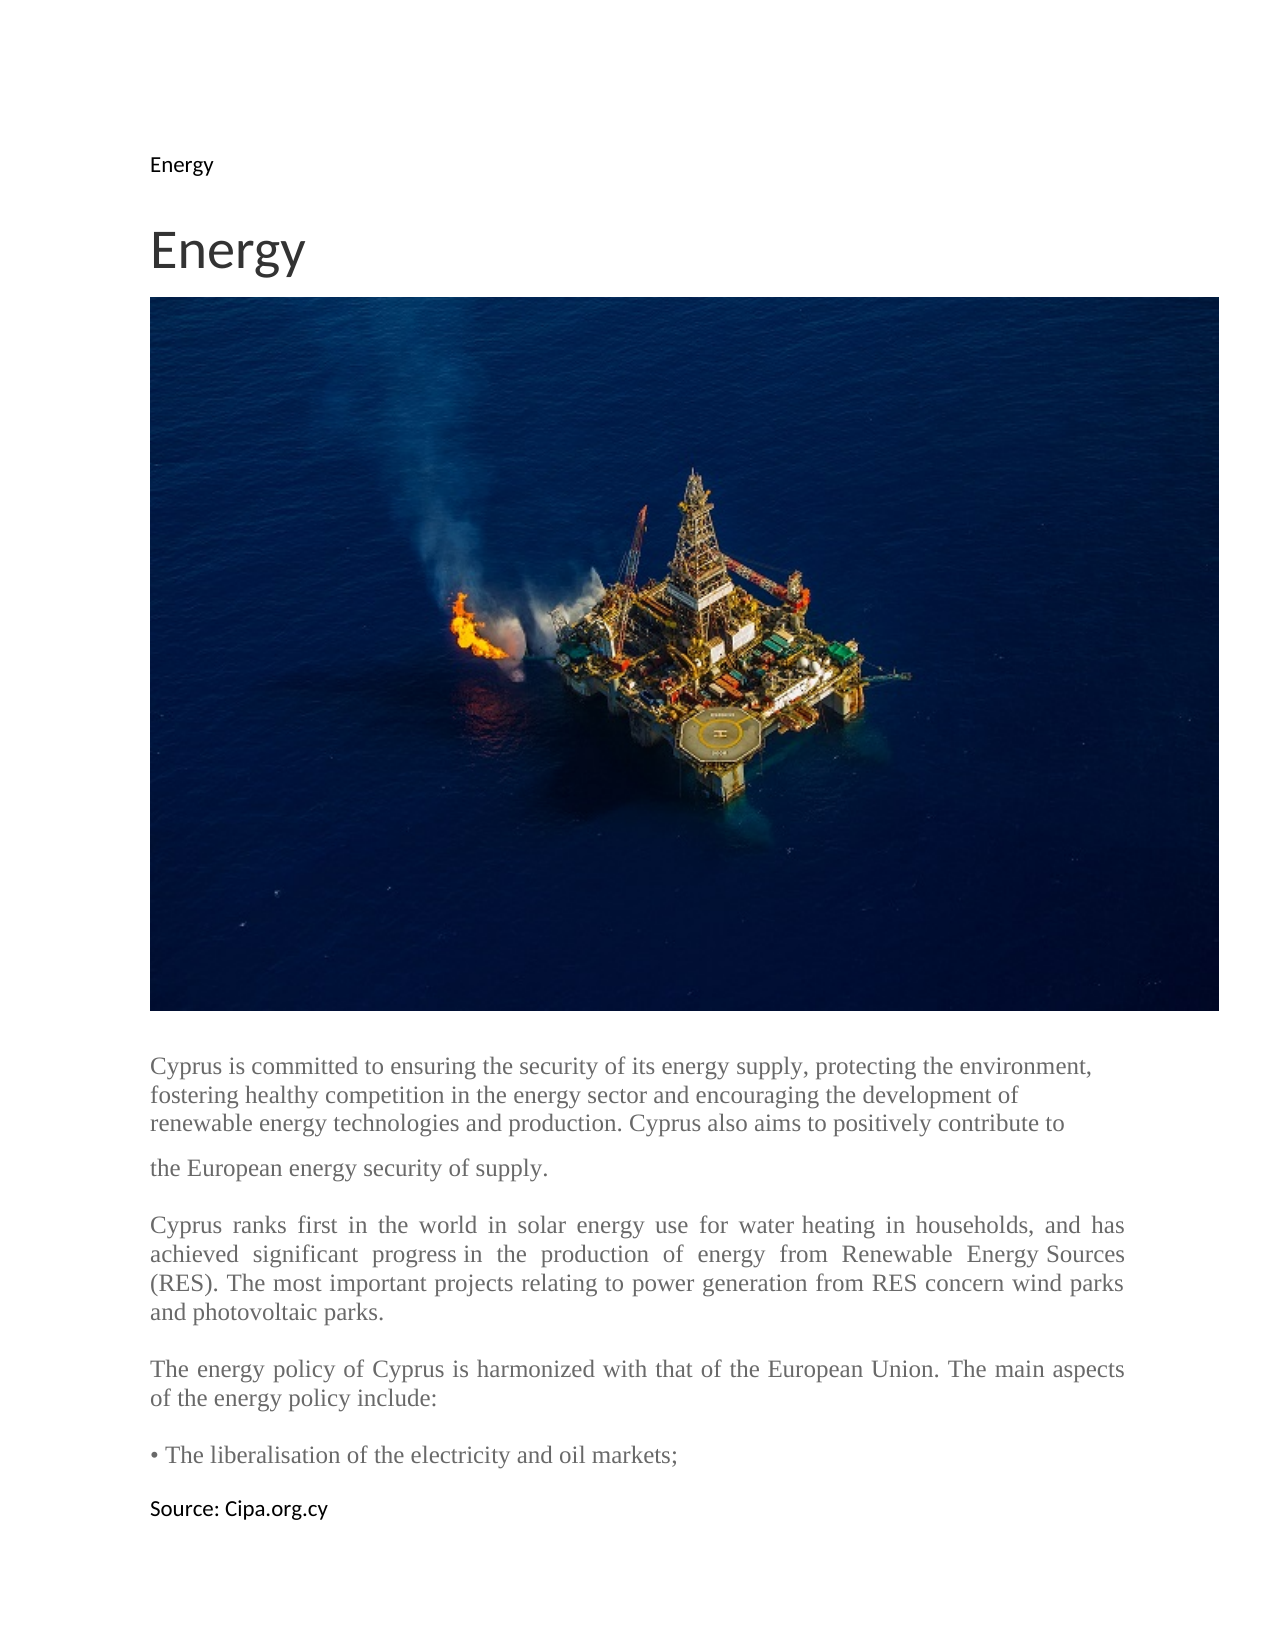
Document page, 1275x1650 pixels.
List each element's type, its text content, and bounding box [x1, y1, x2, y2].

text Cyprus ranks first in the world in solar energy use for water heating in households, and has achieved significant progress in the production of energy from Renewable Energy Sources (RES). The most important projects relating to power generation from RES concern wind parks and photovoltaic parks. [150, 1210, 1125, 1325]
text Cyprus is committed to ensuring the security of its energy supply, protecting the environment, fostering healthy competition in the energy sector and encouraging the development of renewable energy technologies and production. Cyprus also aims to positively contribute to [150, 1051, 1125, 1137]
text The energy policy of Cyprus is harmonized with that of the European Union. The main aspects of the energy policy include: [150, 1354, 1125, 1412]
text the European energy security of supply. [150, 1153, 1125, 1182]
text Energy [150, 150, 1125, 178]
text Energy [150, 213, 1125, 282]
picture [150, 297, 1219, 1011]
text • The liberalisation of the electricity and oil markets; [150, 1440, 1125, 1469]
